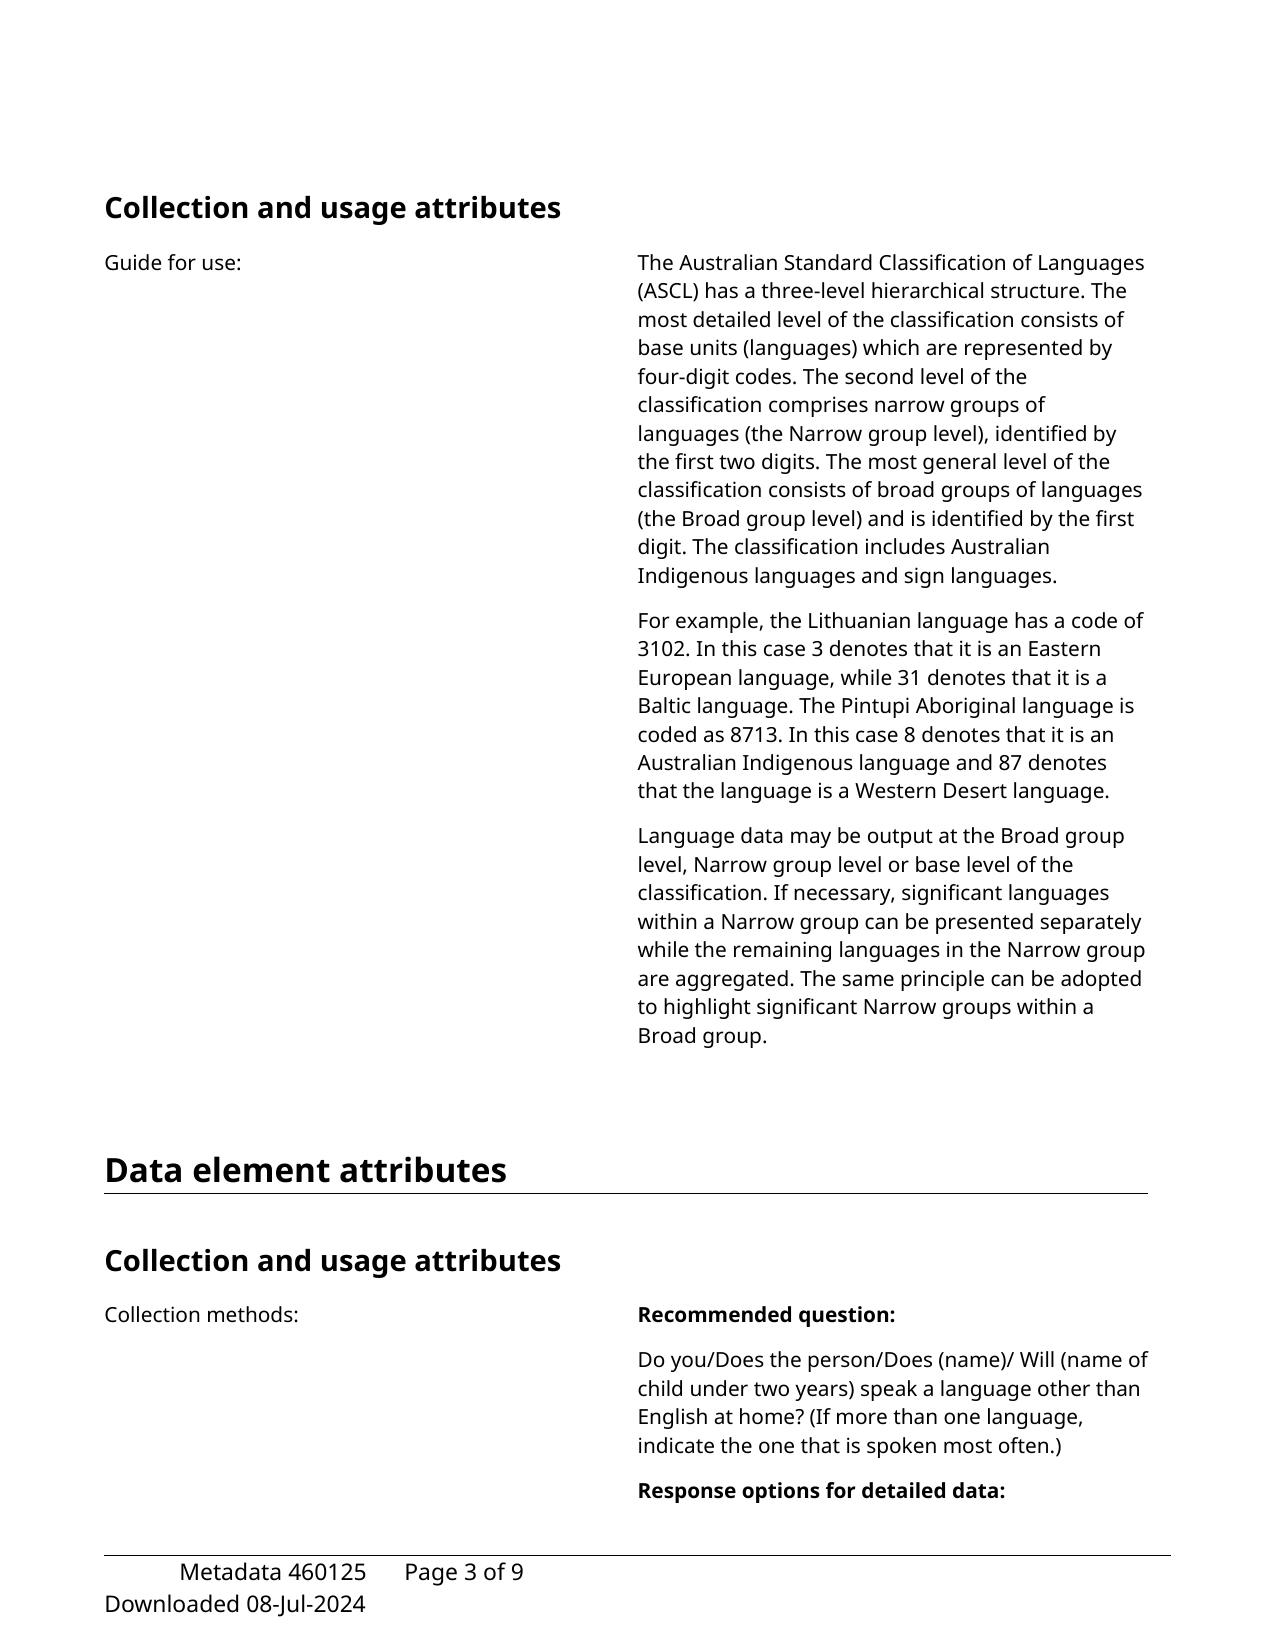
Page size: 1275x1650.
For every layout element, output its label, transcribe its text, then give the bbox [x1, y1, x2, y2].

table_header Collection and usage attributes [93, 142, 1159, 238]
table_cell Guide for use: [93, 238, 626, 1059]
table_header Data element attributes [93, 1122, 1159, 1194]
table_cell The Australian Standard Classification of Languages (ASCL) has a three-level hierarchical structure. The most detailed level of the classification consists of base units (languages) which are represented by four-digit codes. The second level of the classification comprises narrow groups of languages (the Narrow group level), identified by the first two digits. The most general level of the classification consists of broad groups of languages (the Broad group level) and is identified by the first digit. The classification includes Australian Indigenous languages and sign languages. For example, the Lithuanian language has a code of 3102. In this case 3 denotes that it is an Eastern European language, while 31 denotes that it is a Baltic language. The Pintupi Aboriginal language is coded as 8713. In this case 8 denotes that it is an Australian Indigenous language and 87 denotes that the language is a Western Desert language. Language data may be output at the Broad group level, Narrow group level or base level of the classification. If necessary, significant languages within a Narrow group can be presented separately while the remaining languages in the Narrow group are aggregated. The same principle can be adopted to highlight significant Narrow groups within a Broad group. [626, 238, 1159, 1059]
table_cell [626, 1290, 1159, 1531]
table_cell Collection methods: [93, 1290, 626, 1531]
table_cell Collection and usage attributes [93, 1194, 1159, 1290]
